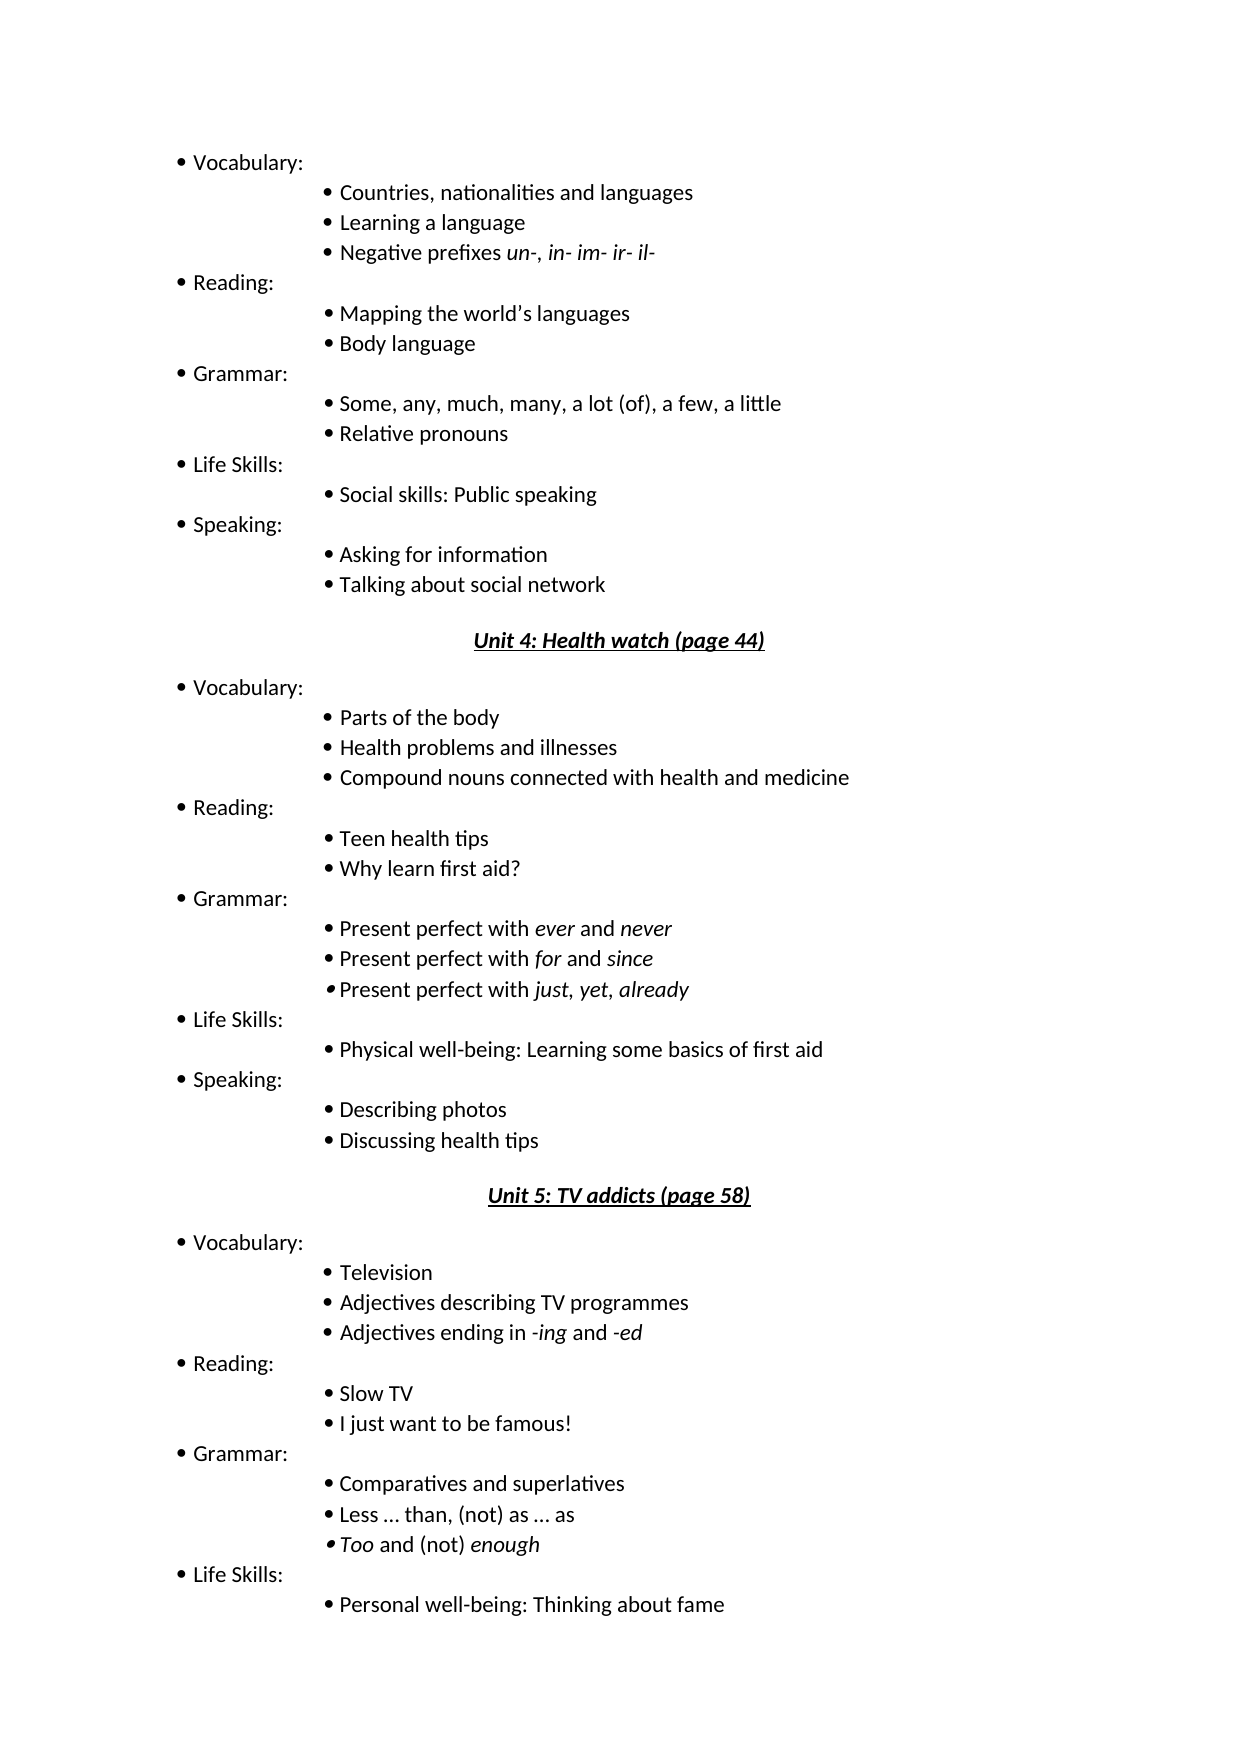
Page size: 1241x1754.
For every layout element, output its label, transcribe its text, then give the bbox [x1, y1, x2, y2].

list Present perfect with ever and never [193, 914, 1122, 942]
list Life Skills: [177, 450, 1122, 478]
list Life Skills: [177, 1005, 1122, 1033]
list Reading: [177, 1349, 1122, 1377]
list Teen health tips [193, 824, 1122, 852]
list Adjectives describing TV programmes [324, 1288, 1122, 1316]
list Slow TV [193, 1379, 1122, 1407]
list Describing photos [193, 1096, 1122, 1123]
list Relative pronouns [193, 419, 1122, 447]
list Vocabulary: [177, 1228, 1122, 1256]
list Adjectives ending in -ing and -ed [324, 1318, 1122, 1346]
list Present perfect with for and since [193, 944, 1122, 972]
list Negative prefixes un-, in- im- ir- il- [324, 238, 1122, 266]
list Reading: [177, 268, 1122, 296]
list Reading: [177, 793, 1122, 821]
text Unit 5: TV addicts (page 58) [118, 1181, 1122, 1209]
list Grammar: [177, 359, 1122, 387]
list Asking for information [193, 540, 1122, 568]
list Comparatives and superlatives [193, 1469, 1122, 1497]
list Physical well-being: Learning some basics of first aid [193, 1035, 1122, 1063]
list Television [324, 1258, 1122, 1286]
list Parts of the body [324, 703, 1122, 731]
list Speaking: [177, 1065, 1122, 1093]
list Too and (not) enough [193, 1530, 1122, 1558]
list Talking about social network [193, 571, 1122, 598]
list Mapping the world’s languages [193, 299, 1122, 327]
list Social skills: Public speaking [193, 480, 1122, 508]
list Discussing health tips [193, 1126, 1122, 1154]
list Body language [193, 329, 1122, 357]
list Personal well-being: Thinking about fame [193, 1590, 1122, 1618]
list Compound nouns connected with health and medicine [324, 763, 1122, 791]
list Countries, nationalities and languages [324, 178, 1122, 206]
list Learning a language [324, 208, 1122, 236]
list Vocabulary: [177, 148, 1122, 176]
list Less … than, (not) as … as [193, 1500, 1122, 1528]
list Grammar: [177, 884, 1122, 912]
list Some, any, much, many, a lot (of), a few, a little [193, 389, 1122, 417]
list Present perfect with just, yet, already [193, 975, 1122, 1003]
list Speaking: [177, 510, 1122, 538]
list I just want to be famous! [193, 1409, 1122, 1437]
list Vocabulary: [177, 673, 1122, 701]
list Health problems and illnesses [324, 733, 1122, 761]
list Why learn first aid? [193, 854, 1122, 882]
list Life Skills: [177, 1560, 1122, 1588]
text Unit 4: Health watch (page 44) [118, 626, 1122, 654]
list Grammar: [177, 1439, 1122, 1467]
